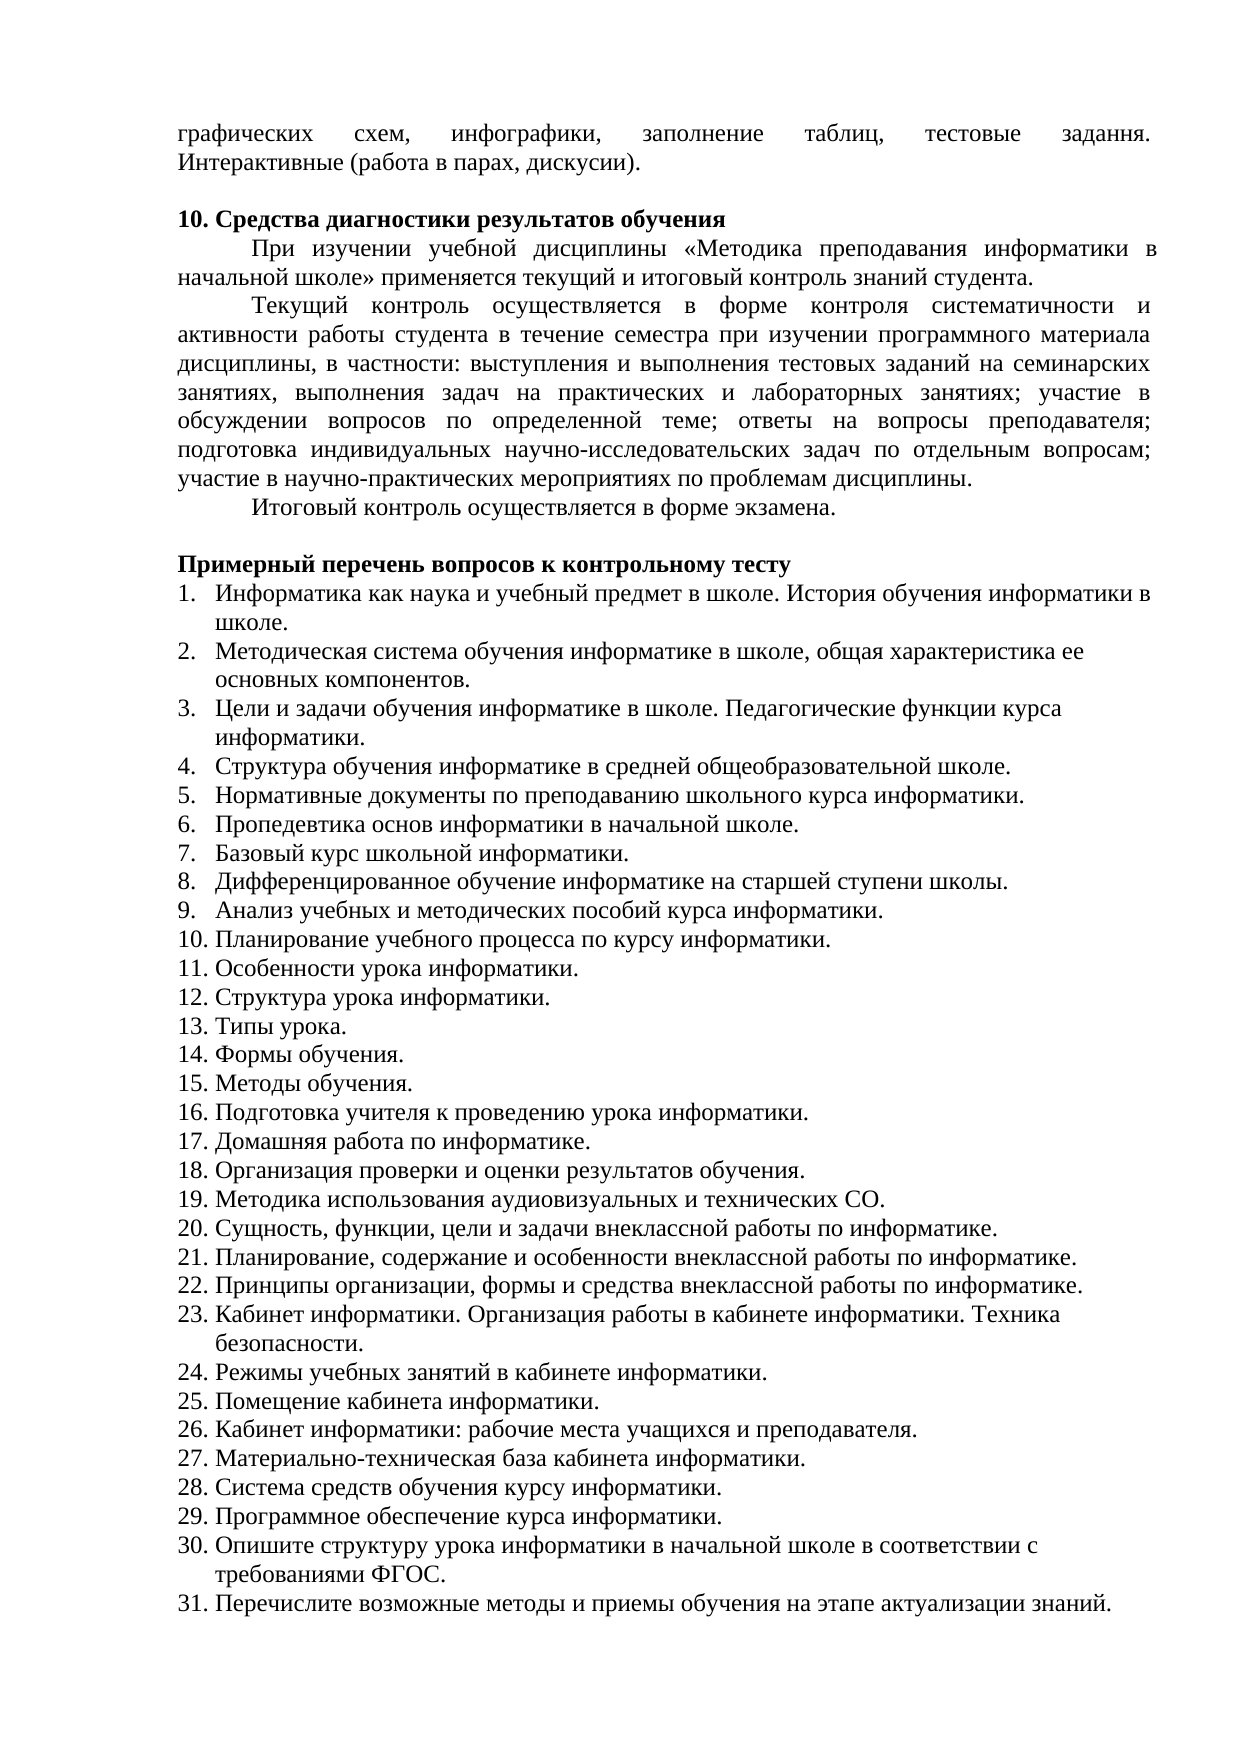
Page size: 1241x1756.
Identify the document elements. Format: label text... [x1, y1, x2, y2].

list Режимы учебных занятий в кабинете информатики. [177, 1357, 1152, 1386]
list Дифференцированное обучение информатике на старшей ступени школы. [177, 866, 1152, 895]
list Типы урока. [177, 1011, 1152, 1039]
list Особенности урока информатики. [177, 953, 1152, 982]
list Структура обучения информатике в средней общеобразовательной школе. [177, 751, 1152, 780]
list Принципы организации, формы и средства внеклассной работы по информатике. [177, 1270, 1152, 1299]
list Кабинет информатики: рабочие места учащихся и преподавателя. [177, 1414, 1152, 1443]
list Подготовка учителя к проведению урока информатики. [177, 1097, 1152, 1126]
list Структура урока информатики. [177, 982, 1152, 1011]
list Перечислите возможные методы и приемы обучения на этапе актуализации знаний. [177, 1588, 1152, 1616]
list Методика использования аудиовизуальных и технических СО. [177, 1184, 1152, 1213]
text При изучении учебной дисциплины «Методика преподавания информатики в начальной школе» применяется текущий и итоговый контроль знаний студента. [177, 233, 1158, 291]
list Помещение кабинета информатики. [177, 1386, 1152, 1414]
list Система средств обучения курсу информатики. [177, 1472, 1152, 1501]
list Пропедевтика основ информатики в начальной школе. [177, 809, 1152, 837]
list Методы обучения. [177, 1068, 1152, 1097]
list Опишите структуру урока информатики в начальной школе в соответствии с требованиями ФГОС. [177, 1530, 1152, 1587]
list Планирование, содержание и особенности внеклассной работы по информатике. [177, 1242, 1152, 1270]
text Итоговый контроль осуществляется в форме экзамена. [177, 492, 1152, 521]
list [177, 118, 1152, 176]
list Анализ учебных и методических пособий курса информатики. [177, 895, 1152, 924]
list Базовый курс школьной информатики. [177, 838, 1152, 866]
list Материально-техническая база кабинета информатики. [177, 1443, 1152, 1472]
list Нормативные документы по преподаванию школьного курса информатики. [177, 780, 1152, 809]
text Примерный перечень вопросов к контрольному тесту [177, 549, 1152, 578]
list Формы обучения. [177, 1039, 1152, 1068]
list Программное обеспечение курса информатики. [177, 1501, 1152, 1530]
list Кабинет информатики. Организация работы в кабинете информатики. Техника безопасности. [177, 1299, 1152, 1357]
subtitle 10. Средства диагностики результатов обучения [177, 204, 1152, 233]
list Домашняя работа по информатике. [177, 1126, 1152, 1155]
list Информатика как наука и учебный предмет в школе. История обучения информатики в школе. [177, 578, 1152, 636]
list Методическая система обучения информатике в школе, общая характеристика ее основных компонентов. [177, 636, 1152, 693]
list Планирование учебного процесса по курсу информатики. [177, 924, 1152, 953]
text Текущий контроль осуществляется в форме контроля систематичности и активности работы студента в течение семестра при изучении программного материала дисциплины, в частности: выступления и выполнения тестовых заданий на семинарских занятиях, выполнения задач на практических и лабораторных занятиях; участие в обсуждении вопросов по определенной теме; ответы на вопросы преподавателя; подготовка индивидуальных научно-исследовательских задач по отдельным вопросам; участие в научно-практических мероприятиях по проблемам дисциплины. [177, 291, 1152, 492]
list Сущность, функции, цели и задачи внеклассной работы по информатике. [177, 1213, 1152, 1241]
list Цели и задачи обучения информатике в школе. Педагогические функции курса информатики. [177, 693, 1152, 751]
list Организация проверки и оценки результатов обучения. [177, 1155, 1152, 1184]
